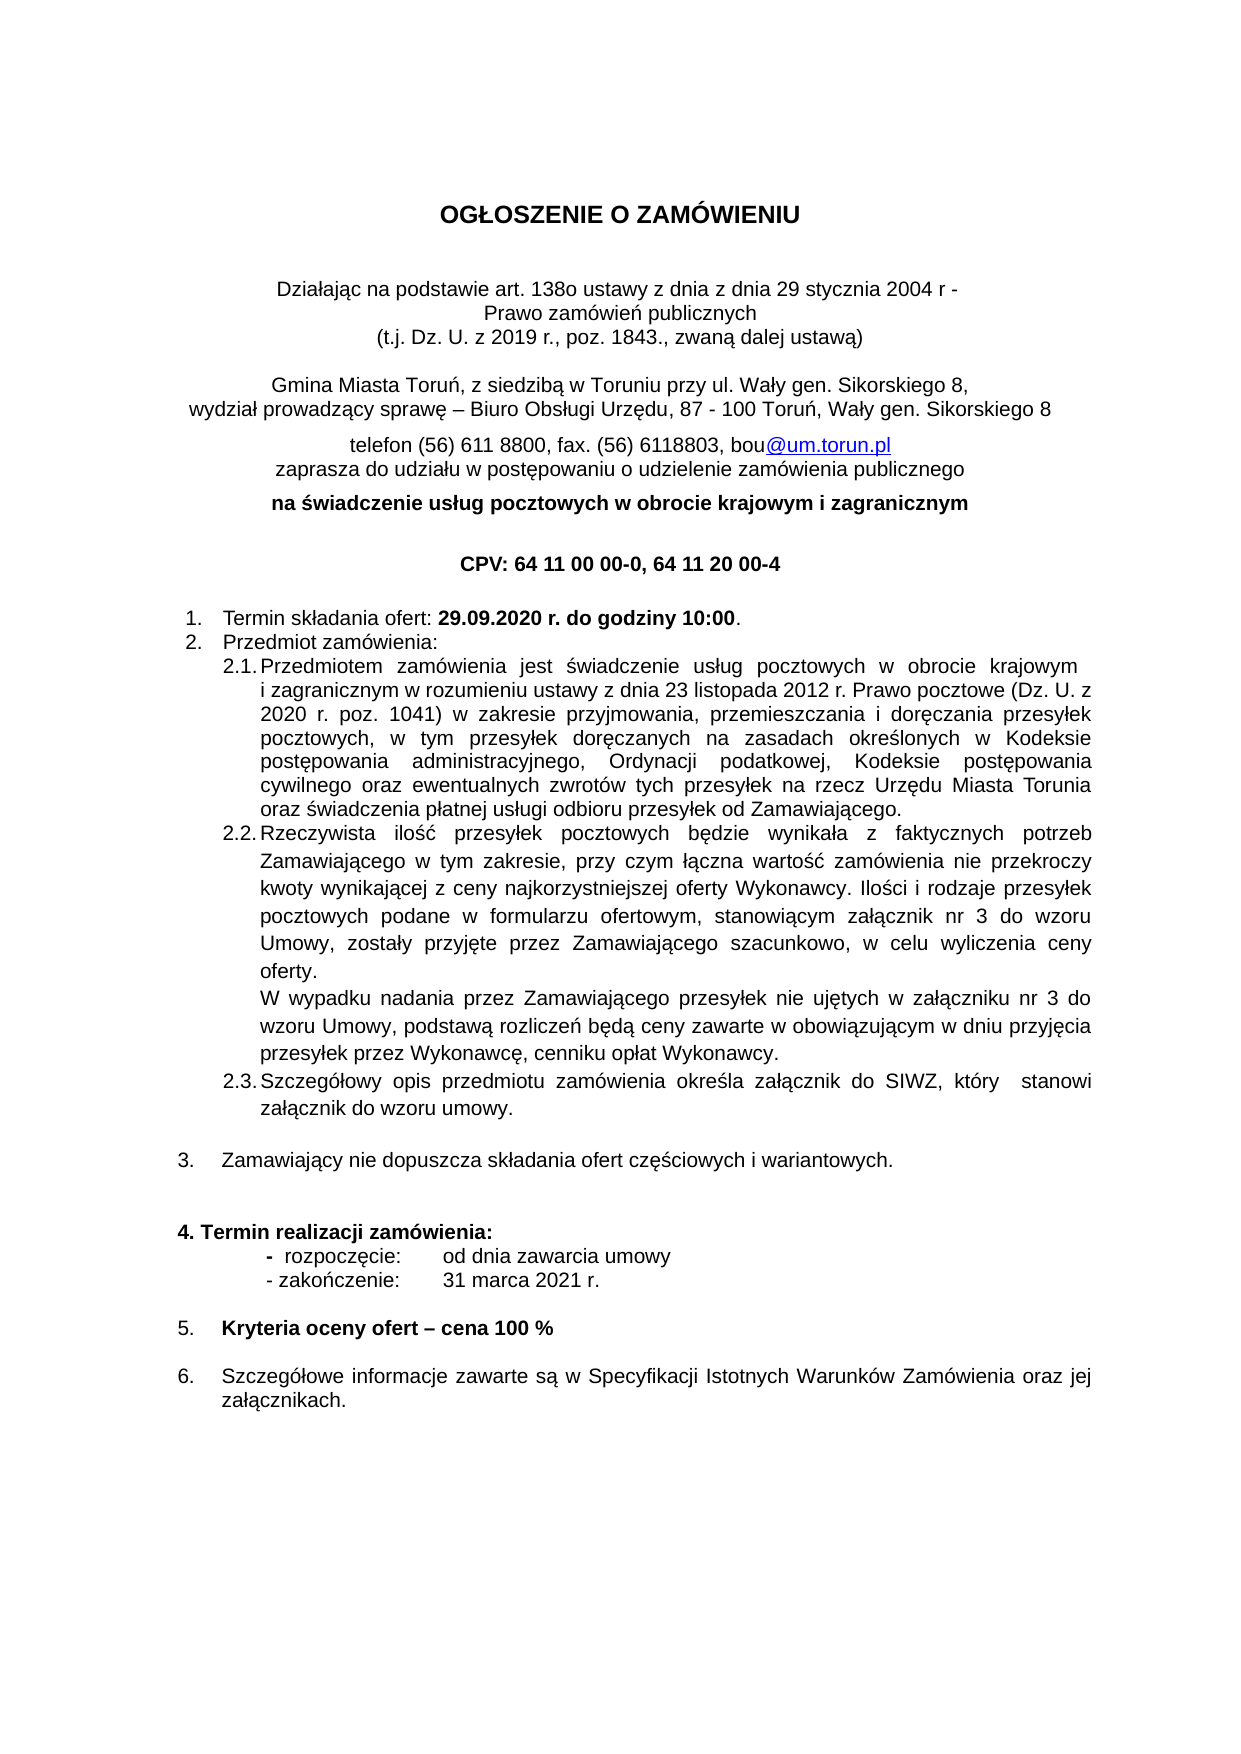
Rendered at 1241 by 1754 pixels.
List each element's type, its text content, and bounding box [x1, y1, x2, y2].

list Przedmiotem zamówienia jest świadczenie usług pocztowych w obrocie krajowym i zagranicznym w rozumieniu ustawy z dnia 23 listopada 2012 r. Prawo pocztowe (Dz. U. z 2020 r. poz. 1041) w zakresie przyjmowania, przemieszczania i doręczania przesyłek pocztowych, w tym przesyłek doręczanych na zasadach określonych w Kodeksie postępowania administracyjnego, Ordynacji podatkowej, Kodeksie postępowania cywilnego oraz ewentualnych zwrotów tych przesyłek na rzecz Urzędu Miasta Torunia oraz świadczenia płatnej usługi odbioru przesyłek od Zamawiającego. [223, 653, 1093, 821]
text Działając na podstawie art. 138o ustawy z dnia z dnia 29 stycznia 2004 r - Prawo zamówień publicznych [148, 277, 1093, 325]
text OGŁOSZENIE O ZAMÓWIENIU [148, 200, 1093, 229]
text (t.j. Dz. U. z 2019 r., poz. 1843., zwaną dalej ustawą) [148, 325, 1093, 349]
list Kryteria oceny ofert – cena 100 % [177, 1316, 1093, 1340]
list Termin składania ofert: 29.09.2020 r. do godziny 10:00. [185, 606, 1093, 629]
text Gmina Miasta Toruń, z siedzibą w Toruniu przy ul. Wały gen. Sikorskiego 8, wydział prowadzący sprawę – Biuro Obsługi Urzędu, 87 - 100 Toruń, Wały gen. Sikorskiego 8 [148, 373, 1093, 421]
text telefon (56) 611 8800, fax. (56) 6118803, bou@um.torun.pl [148, 433, 1093, 457]
list Zamawiający nie dopuszcza składania ofert częściowych i wariantowych. [177, 1148, 1093, 1172]
list Przedmiot zamówienia: [185, 629, 1093, 653]
list Szczegółowy opis przedmiotu zamówienia określa załącznik do SIWZ, który stanowi załącznik do wzoru umowy. [223, 1069, 1093, 1120]
text - zakończenie: 31 marca 2021 r. [266, 1268, 1093, 1292]
text 4. Termin realizacji zamówienia: [177, 1220, 1087, 1244]
text CPV: 64 11 00 00-0, 64 11 20 00-4 [148, 551, 1093, 575]
list Rzeczywista ilość przesyłek pocztowych będzie wynikała z faktycznych potrzeb Zamawiającego w tym zakresie, przy czym łączna wartość zamówienia nie przekroczy kwoty wynikającej z ceny najkorzystniejszej oferty Wykonawcy. Ilości i rodzaje przesyłek pocztowych podane w formularzu ofertowym, stanowiącym załącznik nr 3 do wzoru Umowy, zostały przyjęte przez Zamawiającego szacunkowo, w celu wyliczenia ceny oferty. [222, 821, 1093, 983]
list W wypadku nadania przez Zamawiającego przesyłek nie ujętych w załączniku nr 3 do wzoru Umowy, podstawą rozliczeń będą ceny zawarte w obowiązującym w dniu przyjęcia przesyłek przez Wykonawcę, cenniku opłat Wykonawcy. [260, 986, 1093, 1065]
text zaprasza do udziału w postępowaniu o udzielenie zamówienia publicznego [148, 457, 1093, 481]
text na świadczenie usług pocztowych w obrocie krajowym i zagranicznym [148, 491, 1093, 515]
text - rozpoczęcie: od dnia zawarcia umowy [266, 1244, 1093, 1268]
list Szczegółowe informacje zawarte są w Specyfikacji Istotnych Warunków Zamówienia oraz jej załącznikach. [177, 1364, 1093, 1412]
